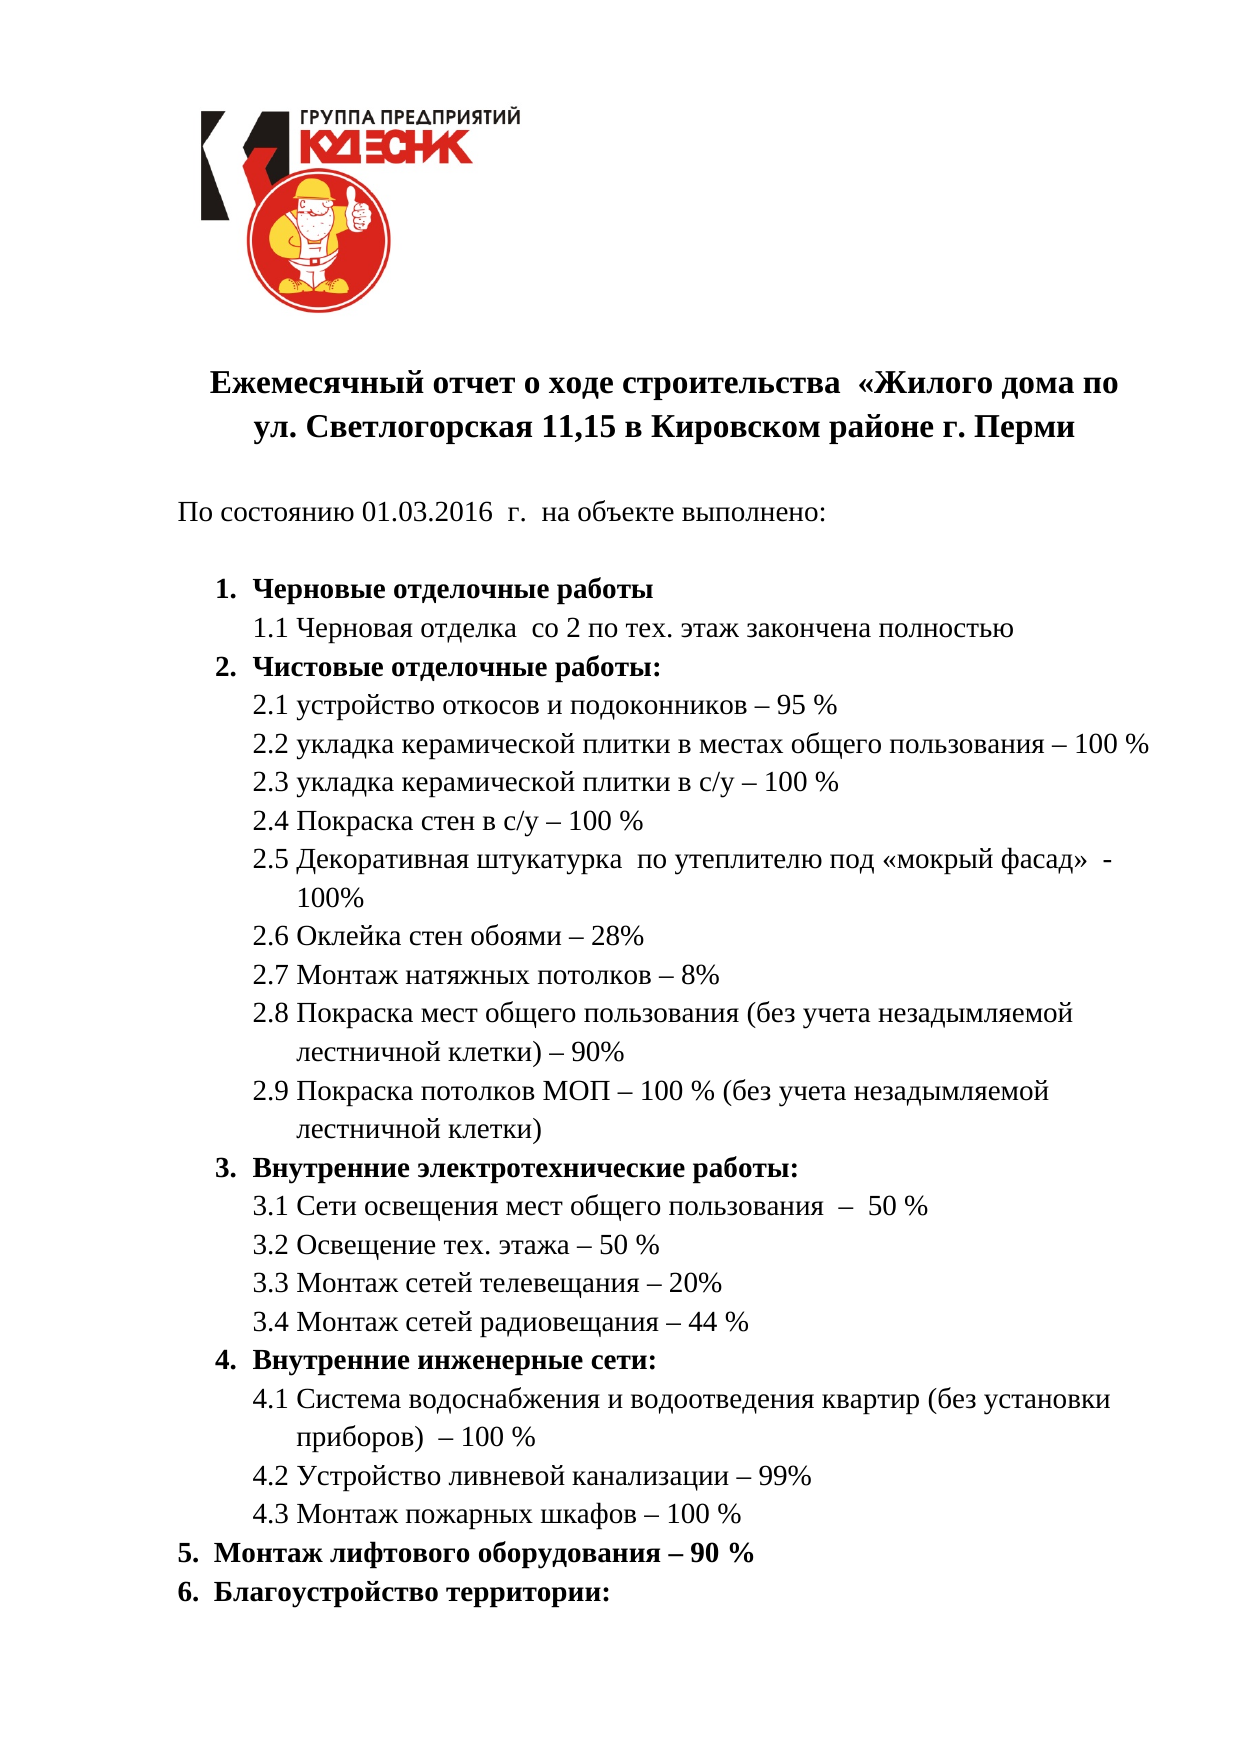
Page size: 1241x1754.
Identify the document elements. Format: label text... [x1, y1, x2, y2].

list Монтаж натяжных потолков – 8% [252, 957, 1167, 991]
list Сети освещения мест общего пользования – 50 % [252, 1188, 1152, 1222]
list устройство откосов и подоконников – 95 % [252, 687, 1152, 721]
text По состоянию 01.03.2016 г. на объекте выполнено: [177, 494, 1152, 528]
list Покраска потолков МОП – 100 % (без учета незадымляемой лестничной клетки) [252, 1073, 1167, 1145]
list Черновая отделка со 2 по тех. этаж закончена полностью [252, 610, 1152, 644]
list Оклейка стен обоями – 28% [252, 918, 1167, 952]
list Покраска стен в с/у – 100 % [252, 803, 1167, 836]
list Система водоснабжения и водоотведения квартир (без установки приборов) – 100 % [252, 1381, 1152, 1453]
list укладка керамической плитки в с/у – 100 % [252, 764, 1152, 798]
list Черновые отделочные работы [215, 572, 1152, 605]
list Внутренние электротехнические работы: [215, 1150, 1152, 1183]
list Монтаж пожарных шкафов – 100 % [252, 1497, 1152, 1530]
text 5. Монтаж лифтового оборудования – 90 % [177, 1535, 1152, 1569]
list Монтаж сетей телевещания – 20% [252, 1265, 1152, 1299]
picture [182, 63, 538, 352]
list Внутренние инженерные сети: [215, 1342, 1152, 1376]
text 6. Благоустройство территории: [177, 1574, 1152, 1607]
text Ежемесячный отчет о ходе строительства «Жилого дома по ул. Светлогорская 11,15 в Кировском районе г. Перми [177, 362, 1152, 445]
list Чистовые отделочные работы: [215, 649, 1152, 682]
list Покраска мест общего пользования (без учета незадымляемой лестничной клетки) – 90% [252, 996, 1167, 1068]
list Монтаж сетей радиовещания – 44 % [252, 1304, 1152, 1337]
list Освещение тех. этажа – 50 % [252, 1227, 1152, 1260]
list Декоративная штукатурка по утеплителю под «мокрый фасад» - 100% [252, 841, 1167, 913]
list укладка керамической плитки в местах общего пользования – 100 % [252, 726, 1152, 759]
list Устройство ливневой канализации – 99% [252, 1458, 1152, 1492]
